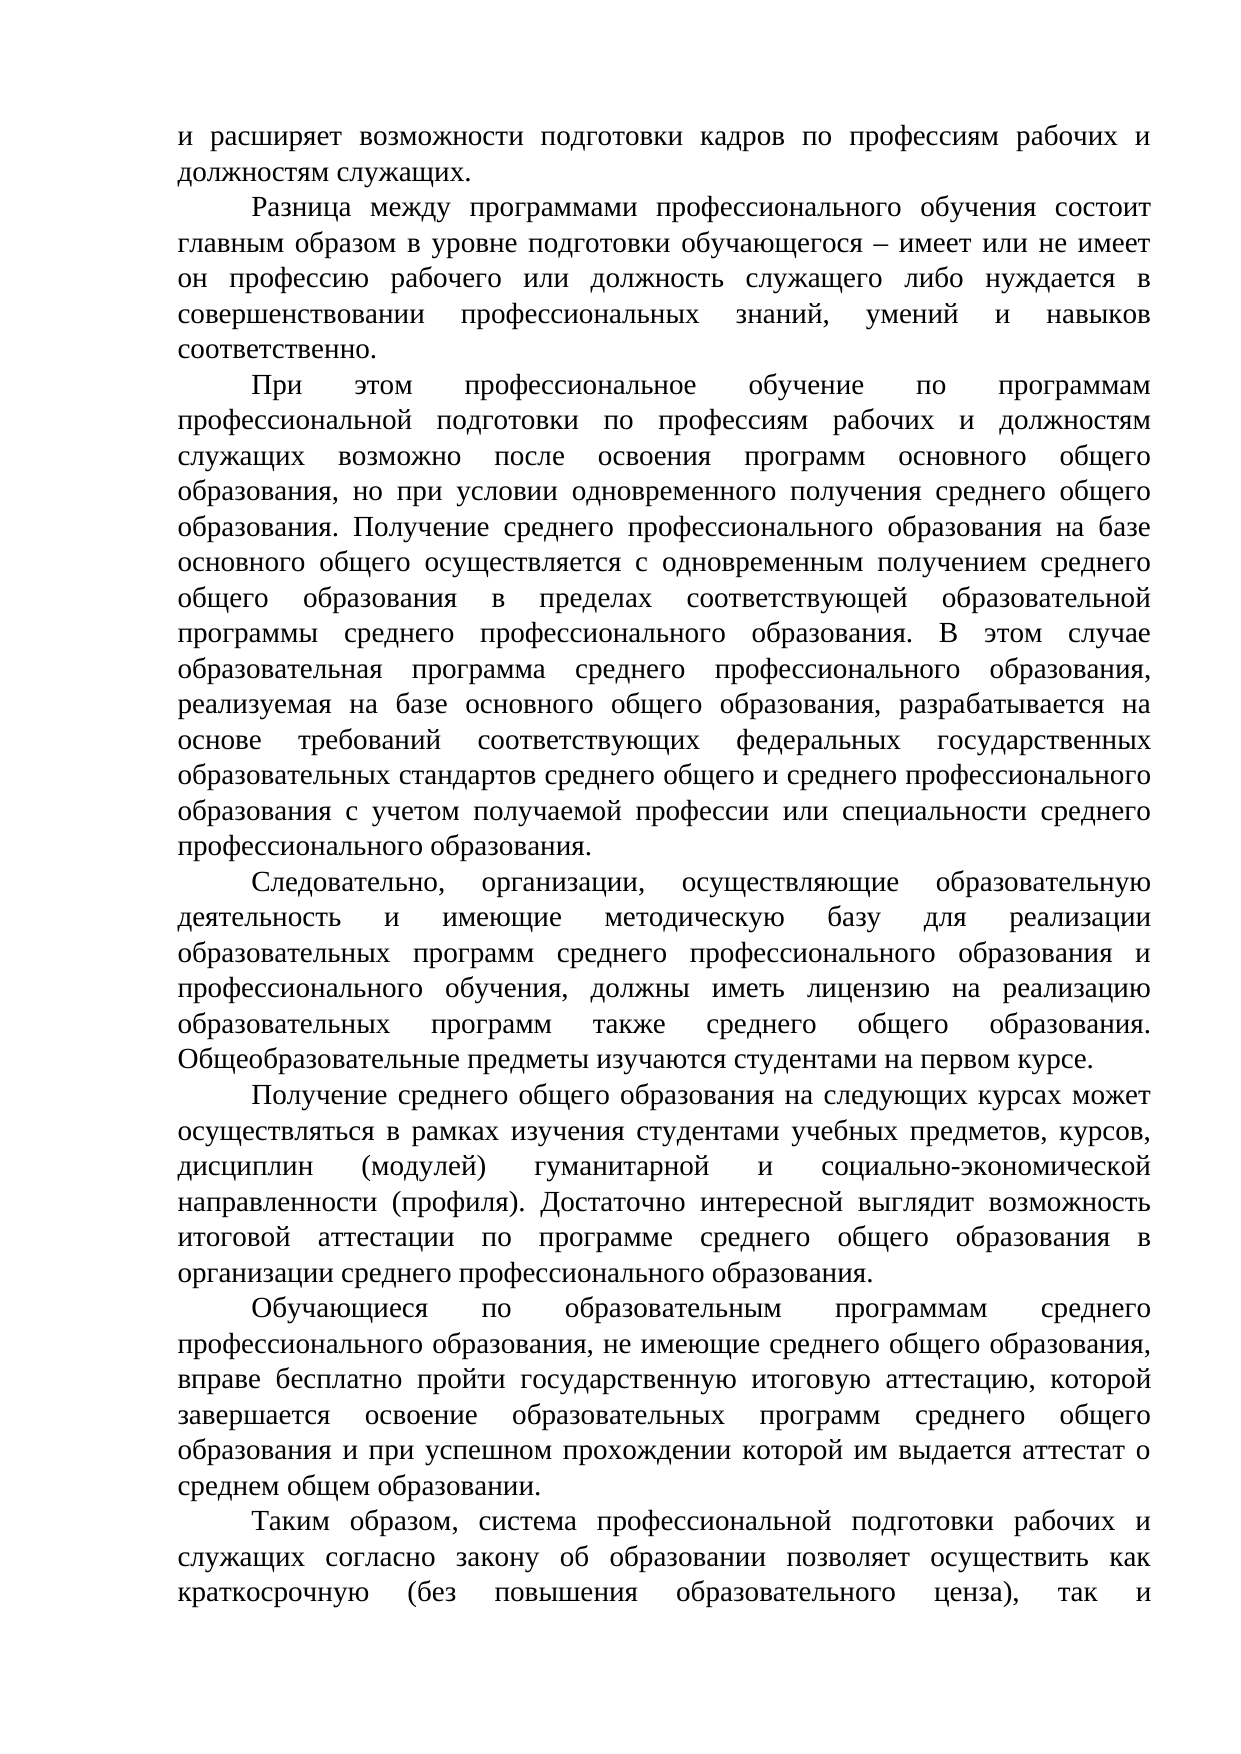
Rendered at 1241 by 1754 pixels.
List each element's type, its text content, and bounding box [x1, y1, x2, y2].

text Разница между программами профессионального обучения состоит главным образом в уровне подготовки обучающегося – имеет или не имеет он профессию рабочего или должность служащего либо нуждается в совершенствовании профессиональных знаний, умений и навыков соответственно. [177, 189, 1152, 365]
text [177, 118, 1152, 187]
text Следовательно, организации, осуществляющие образовательную деятельность и имеющие методическую базу для реализации образовательных программ среднего профессионального образования и профессионального обучения, должны иметь лицензию на реализацию образовательных программ также среднего общего образования. Общеобразовательные предметы изучаются студентами на первом курсе. [177, 864, 1152, 1075]
text Получение среднего общего образования на следующих курсах может осуществляться в рамках изучения студентами учебных предметов, курсов, дисциплин (модулей) гуманитарной и социально-экономической направленности (профиля). Достаточно интересной выглядит возможность итоговой аттестации по программе среднего общего образования в организации среднего профессионального образования. [177, 1077, 1152, 1288]
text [177, 1503, 1152, 1608]
text При этом профессиональное обучение по программам профессиональной подготовки по профессиям рабочих и должностям служащих возможно после освоения программ основного общего образования, но при условии одновременного получения среднего общего образования. Получение среднего профессионального образования на базе основного общего осуществляется с одновременным получением среднего общего образования в пределах соответствующей образовательной программы среднего профессионального образования. В этом случае образовательная программа среднего профессионального образования, реализуемая на базе основного общего образования, разрабатывается на основе требований соответствующих федеральных государственных образовательных стандартов среднего общего и среднего профессионального образования с учетом получаемой профессии или специальности среднего профессионального образования. [177, 367, 1152, 862]
text Обучающиеся по образовательным программам среднего профессионального образования, не имеющие среднего общего образования, вправе бесплатно пройти государственную итоговую аттестацию, которой завершается освоение образовательных программ среднего общего образования и при успешном прохождении которой им выдается аттестат о среднем общем образовании. [177, 1290, 1152, 1501]
